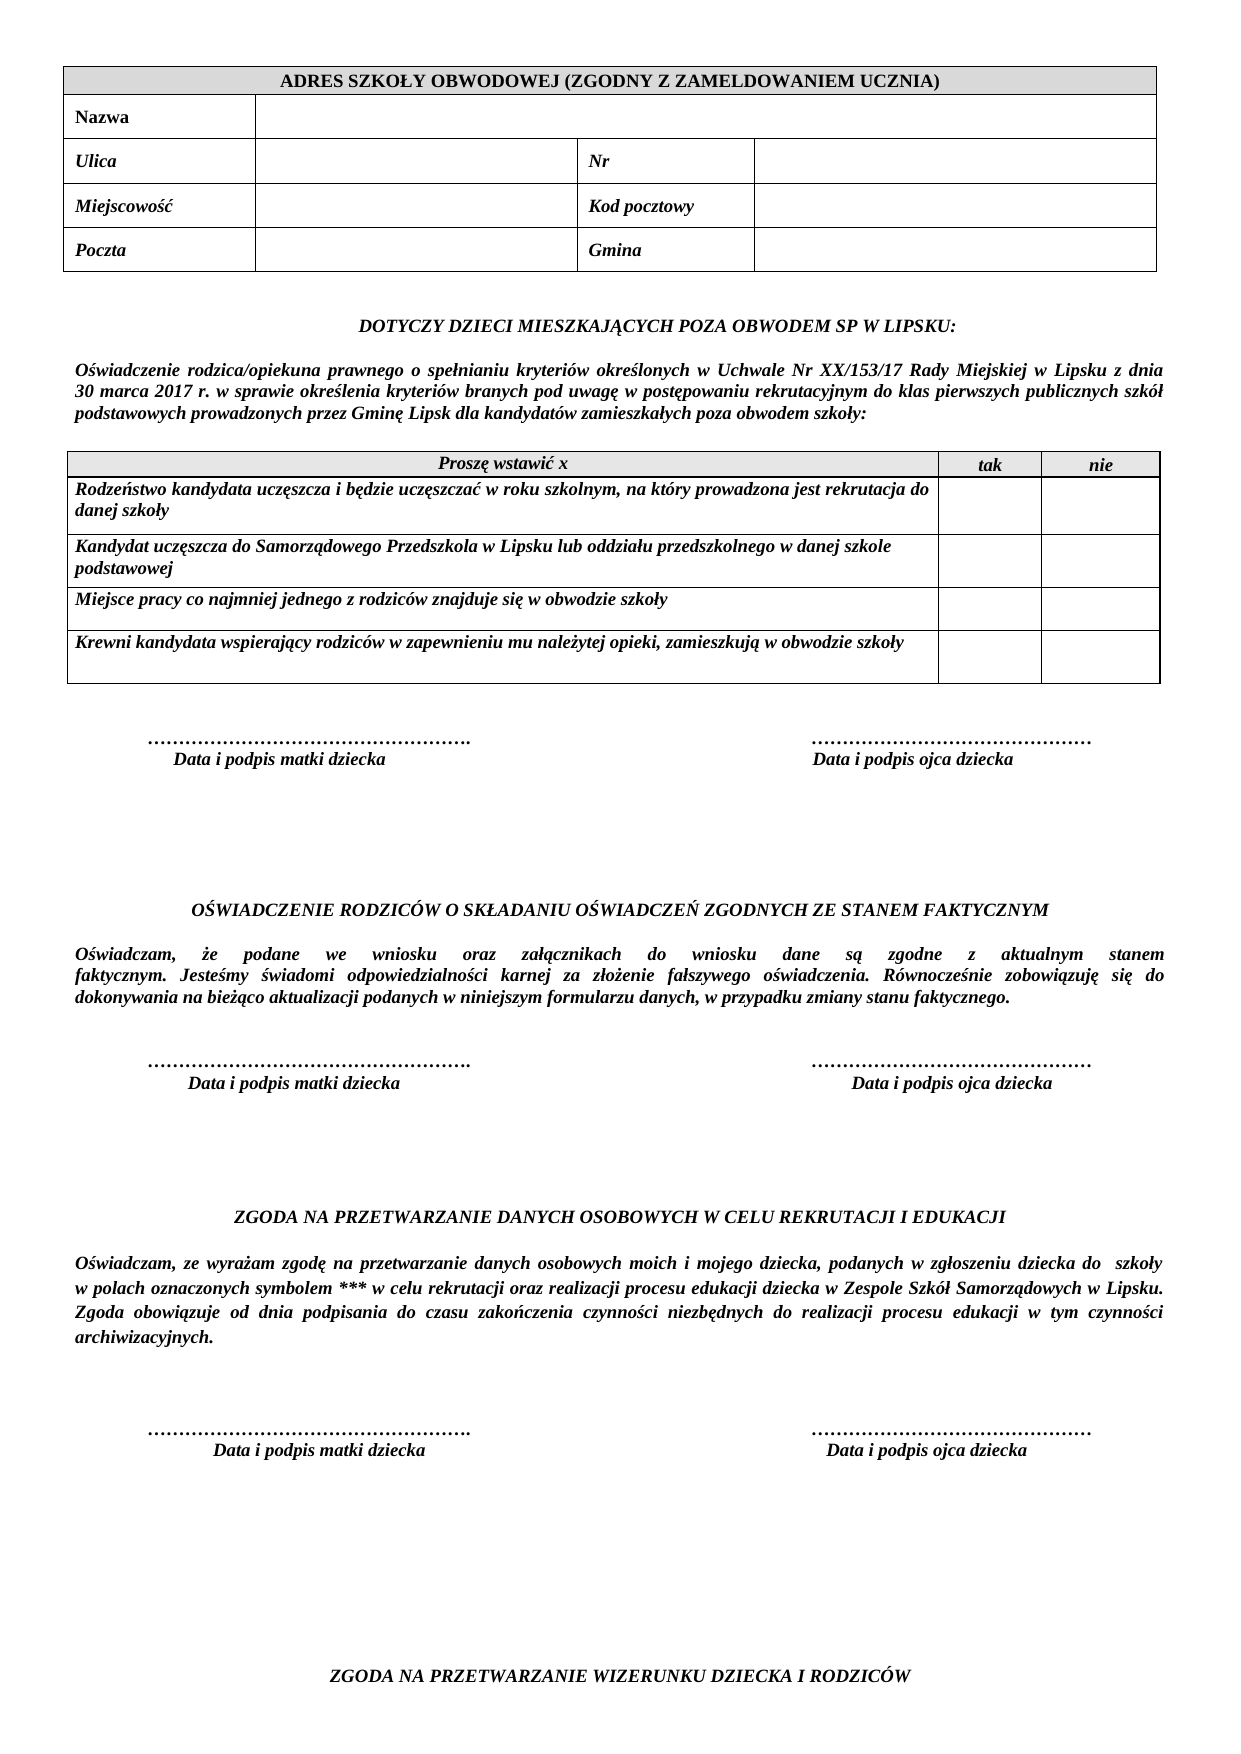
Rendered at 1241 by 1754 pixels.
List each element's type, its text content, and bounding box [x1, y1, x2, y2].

table_cell Kod pocztowy [578, 184, 754, 227]
table_cell Nr [578, 139, 754, 183]
table_cell [256, 228, 577, 271]
text Oświadczenie rodzica/opiekuna prawnego o spełnianiu kryteriów określonych w Uchwale Nr XX/153/17 Rady Miejskiej w Lipsku z dnia 30 marca 2017 r. w sprawie określenia kryteriów branych pod uwagę w postępowaniu rekrutacyjnym do klas pierwszych publicznych szkół podstawowych prowadzonych przez Gminę Lipsk dla kandydatów zamieszkałych poza obwodem szkoły: [75, 358, 1165, 423]
table_header nie [1042, 452, 1159, 476]
table_cell Ulica [64, 139, 255, 183]
table_cell Kandydat uczęszcza do Samorządowego Przedszkola w Lipsku lub oddziału przedszkolnego w danej szkole podstawowej [68, 535, 938, 587]
text Oświadczam, ze wyrażam zgodę na przetwarzanie danych osobowych moich i mojego dziecka, podanych w zgłoszeniu dziecka do szkoły w polach oznaczonych symbolem *** w celu rekrutacji oraz realizacji procesu edukacji dziecka w Zespole Szkół Samorządowych w Lipsku. Zgoda obowiązuje od dnia podpisania do czasu zakończenia czynności niezbędnych do realizacji procesu edukacji w tym czynności archiwizacyjnych. [75, 1252, 1165, 1348]
text ……………………………………………. ……………………………………… [75, 727, 1165, 748]
text OŚWIADCZENIE RODZICÓW O SKŁADANIU OŚWIADCZEŃ ZGODNYCH ZE STANEM FAKTYCZNYM [75, 899, 1165, 921]
text ……………………………………………. ……………………………………… [75, 1417, 1165, 1439]
text ZGODA NA PRZETWARZANIE DANYCH OSOBOWYCH W CELU REKRUTACJI I EDUKACJI [75, 1206, 1165, 1228]
list DOTYCZY DZIECI MIESZKAJĄCYCH POZA OBWODEM SP W LIPSKU: [150, 315, 1165, 337]
table_cell [1042, 631, 1159, 683]
table_cell Rodzeństwo kandydata uczęszcza i będzie uczęszczać w roku szkolnym, na który prowadzona jest rekrutacja do danej szkoły [68, 478, 938, 534]
text ……………………………………………. ……………………………………… [75, 1050, 1165, 1072]
text Data i podpis matki dziecka Data i podpis ojca dziecka [75, 1072, 1165, 1093]
table_cell Miejsce pracy co najmniej jednego z rodziców znajduje się w obwodzie szkoły [68, 588, 938, 629]
table_cell [755, 139, 1156, 183]
table_cell [939, 535, 1041, 587]
table_cell [755, 228, 1156, 271]
text Data i podpis matki dziecka Data i podpis ojca dziecka [75, 1439, 1165, 1461]
table_cell [1042, 478, 1159, 534]
table_cell [256, 139, 577, 183]
table_cell Nazwa [64, 95, 255, 138]
text Oświadczam, że podane we wniosku oraz załącznikach do wniosku dane są zgodne z aktualnym stanem faktycznym. Jesteśmy świadomi odpowiedzialności karnej za złożenie fałszywego oświadczenia. Równocześnie zobowiązuję się do dokonywania na bieżąco aktualizacji podanych w niniejszym formularzu danych, w przypadku zmiany stanu faktycznego. [75, 942, 1165, 1007]
table_cell [939, 631, 1041, 683]
table_cell [1042, 535, 1159, 587]
table_cell Poczta [64, 228, 255, 271]
table_cell [256, 95, 1156, 138]
table_header tak [939, 452, 1041, 476]
text ZGODA NA PRZETWARZANIE WIZERUNKU DZIECKA I RODZICÓW [75, 1664, 1165, 1686]
table_cell Gmina [578, 228, 754, 271]
table_header Proszę wstawić x [68, 452, 938, 476]
table_cell [1042, 588, 1159, 629]
table_cell [755, 184, 1156, 227]
list Data i podpis matki dziecka Data i podpis ojca dziecka [150, 748, 1165, 770]
table_cell [939, 478, 1041, 534]
table_header ADRES SZKOŁY OBWODOWEJ (ZGODNY Z ZAMELDOWANIEM UCZNIA) [64, 67, 1156, 94]
table_cell [939, 588, 1041, 629]
table_cell [256, 184, 577, 227]
table_cell Miejscowość [64, 184, 255, 227]
table_cell Krewni kandydata wspierający rodziców w zapewnieniu mu należytej opieki, zamieszkują w obwodzie szkoły [68, 631, 938, 683]
